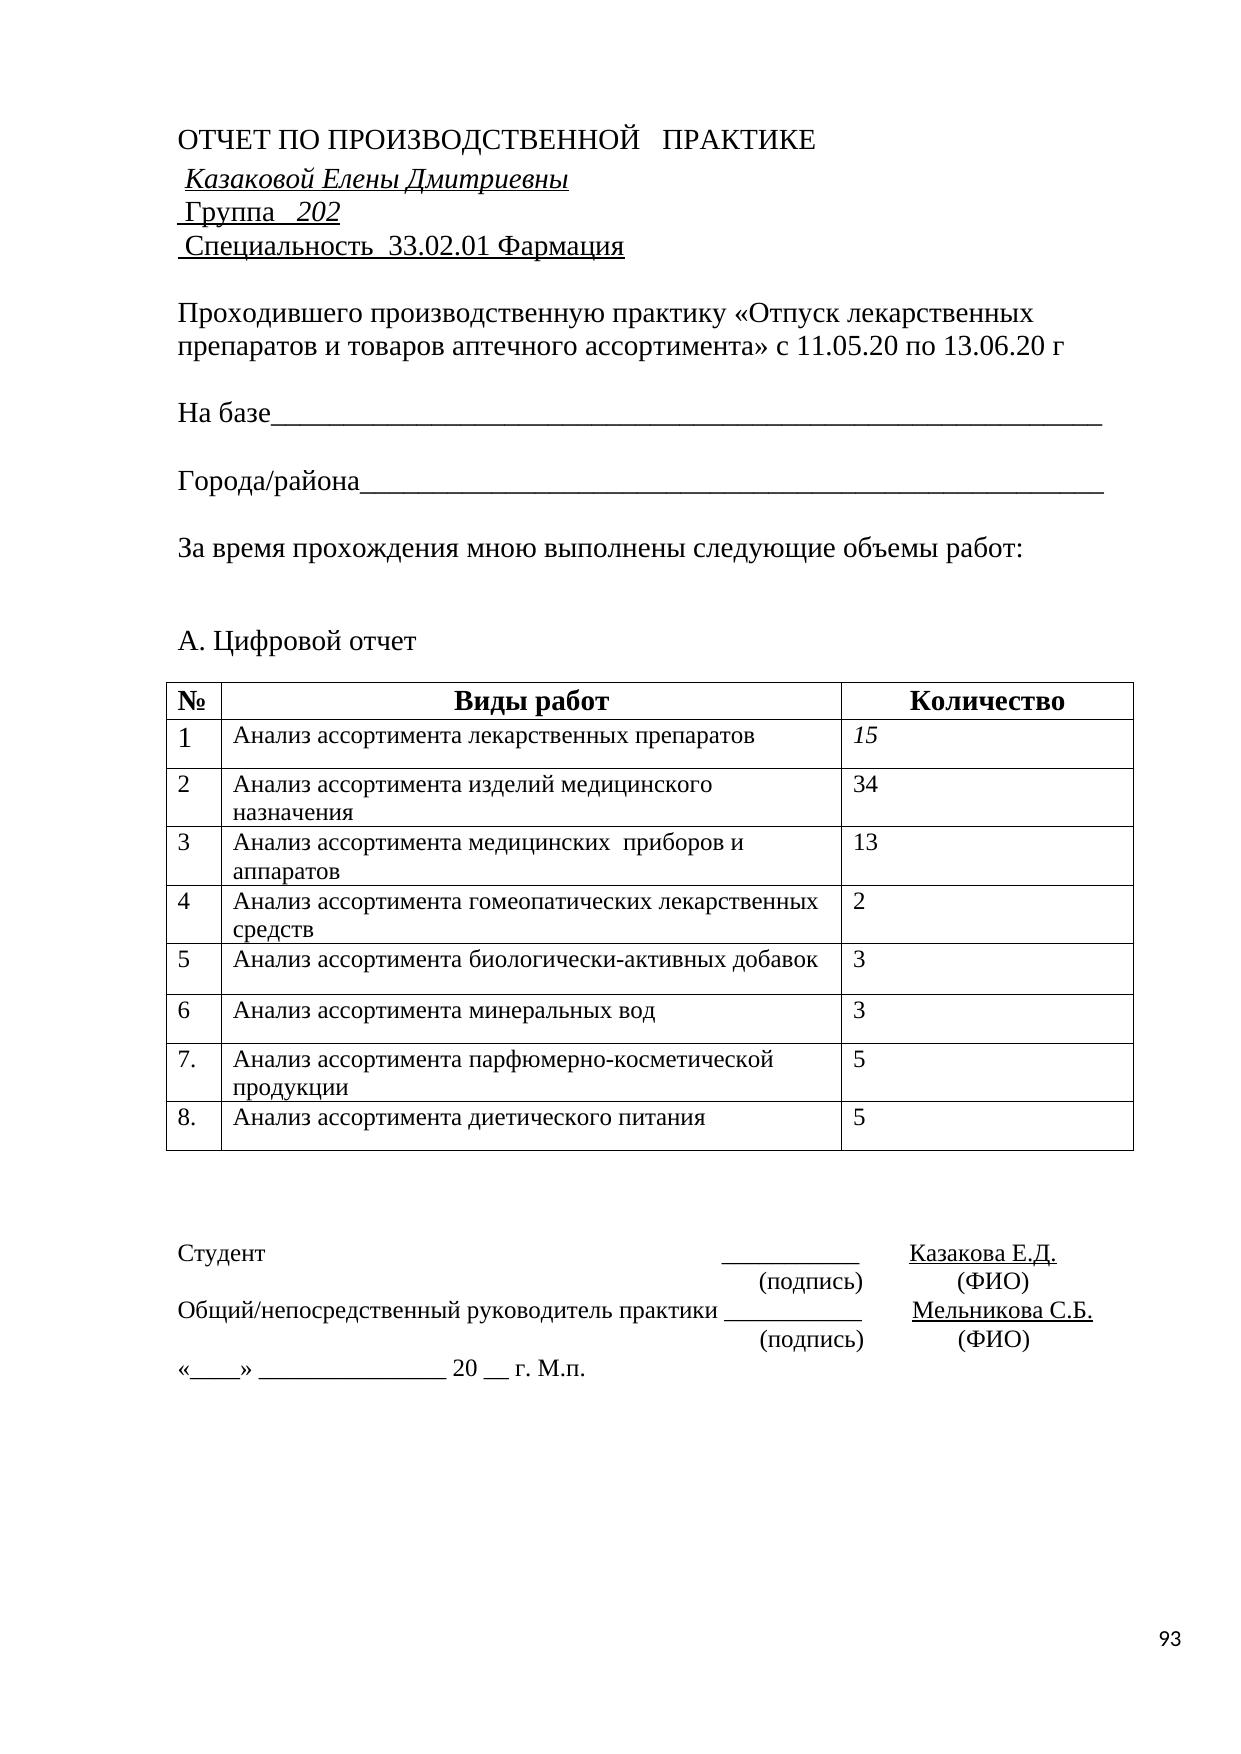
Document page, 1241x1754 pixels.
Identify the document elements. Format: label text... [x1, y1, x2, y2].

table_header Виды работ [222, 683, 841, 719]
text Проходившего производственную практику «Отпуск лекарственных препаратов и товаров аптечного ассортимента» с 11.05.20 по 13.06.20 г [177, 295, 1181, 362]
text «____» _______________ 20 __ г. М.п. [177, 1353, 1181, 1381]
text Общий/непосредственный руководитель практики ___________ Мельникова С.Б. [177, 1295, 1181, 1324]
text (подпись) (ФИО) [177, 1266, 1181, 1295]
table_cell 3 [167, 827, 221, 885]
table_cell 5 [167, 944, 221, 994]
table_cell 13 [842, 827, 1133, 885]
table_cell Анализ ассортимента медицинских приборов и аппаратов [222, 827, 841, 885]
table_cell 7. [167, 1044, 221, 1101]
table_header Количество [842, 683, 1133, 719]
table_cell 5 [842, 1102, 1133, 1150]
subtitle ОТЧЕТ ПО ПРОИЗВОДСТВЕННОЙ ПРАКТИКЕ [177, 122, 1181, 156]
table_cell 5 [842, 1044, 1133, 1101]
table_cell Анализ ассортимента гомеопатических лекарственных средств [222, 886, 841, 943]
table_cell Анализ ассортимента диетического питания [222, 1102, 841, 1150]
text На базе_________________________________________________________ [177, 396, 1181, 429]
table_cell 3 [842, 944, 1133, 994]
table_cell 8. [167, 1102, 221, 1150]
text Группа 202 [177, 194, 1181, 228]
text Специальность 33.02.01 Фармация [177, 228, 1181, 261]
text А. Цифровой отчет [177, 623, 1181, 656]
table_cell 34 [842, 769, 1133, 826]
table_cell 1 [167, 720, 221, 768]
table_cell Анализ ассортимента минеральных вод [222, 995, 841, 1043]
table_cell 3 [842, 995, 1133, 1043]
text За время прохождения мною выполнены следующие объемы работ: [177, 530, 1181, 563]
table_cell Анализ ассортимента изделий медицинского назначения [222, 769, 841, 826]
text Студент ___________ Казакова Е.Д. [177, 1238, 1181, 1266]
table_cell Анализ ассортимента лекарственных препаратов [222, 720, 841, 768]
table_cell 4 [167, 886, 221, 943]
text Казаковой Елены Дмитриевны [177, 161, 1181, 194]
table_header № [167, 683, 221, 719]
table_cell 2 [167, 769, 221, 826]
table_cell Анализ ассортимента парфюмерно-косметической продукции [222, 1044, 841, 1101]
table_cell Анализ ассортимента биологически-активных добавок [222, 944, 841, 994]
text (подпись) (ФИО) [177, 1324, 1181, 1353]
table_cell 15 [842, 720, 1133, 768]
text Города/района___________________________________________________ [177, 463, 1181, 496]
table_cell 2 [842, 886, 1133, 943]
table_cell 6 [167, 995, 221, 1043]
